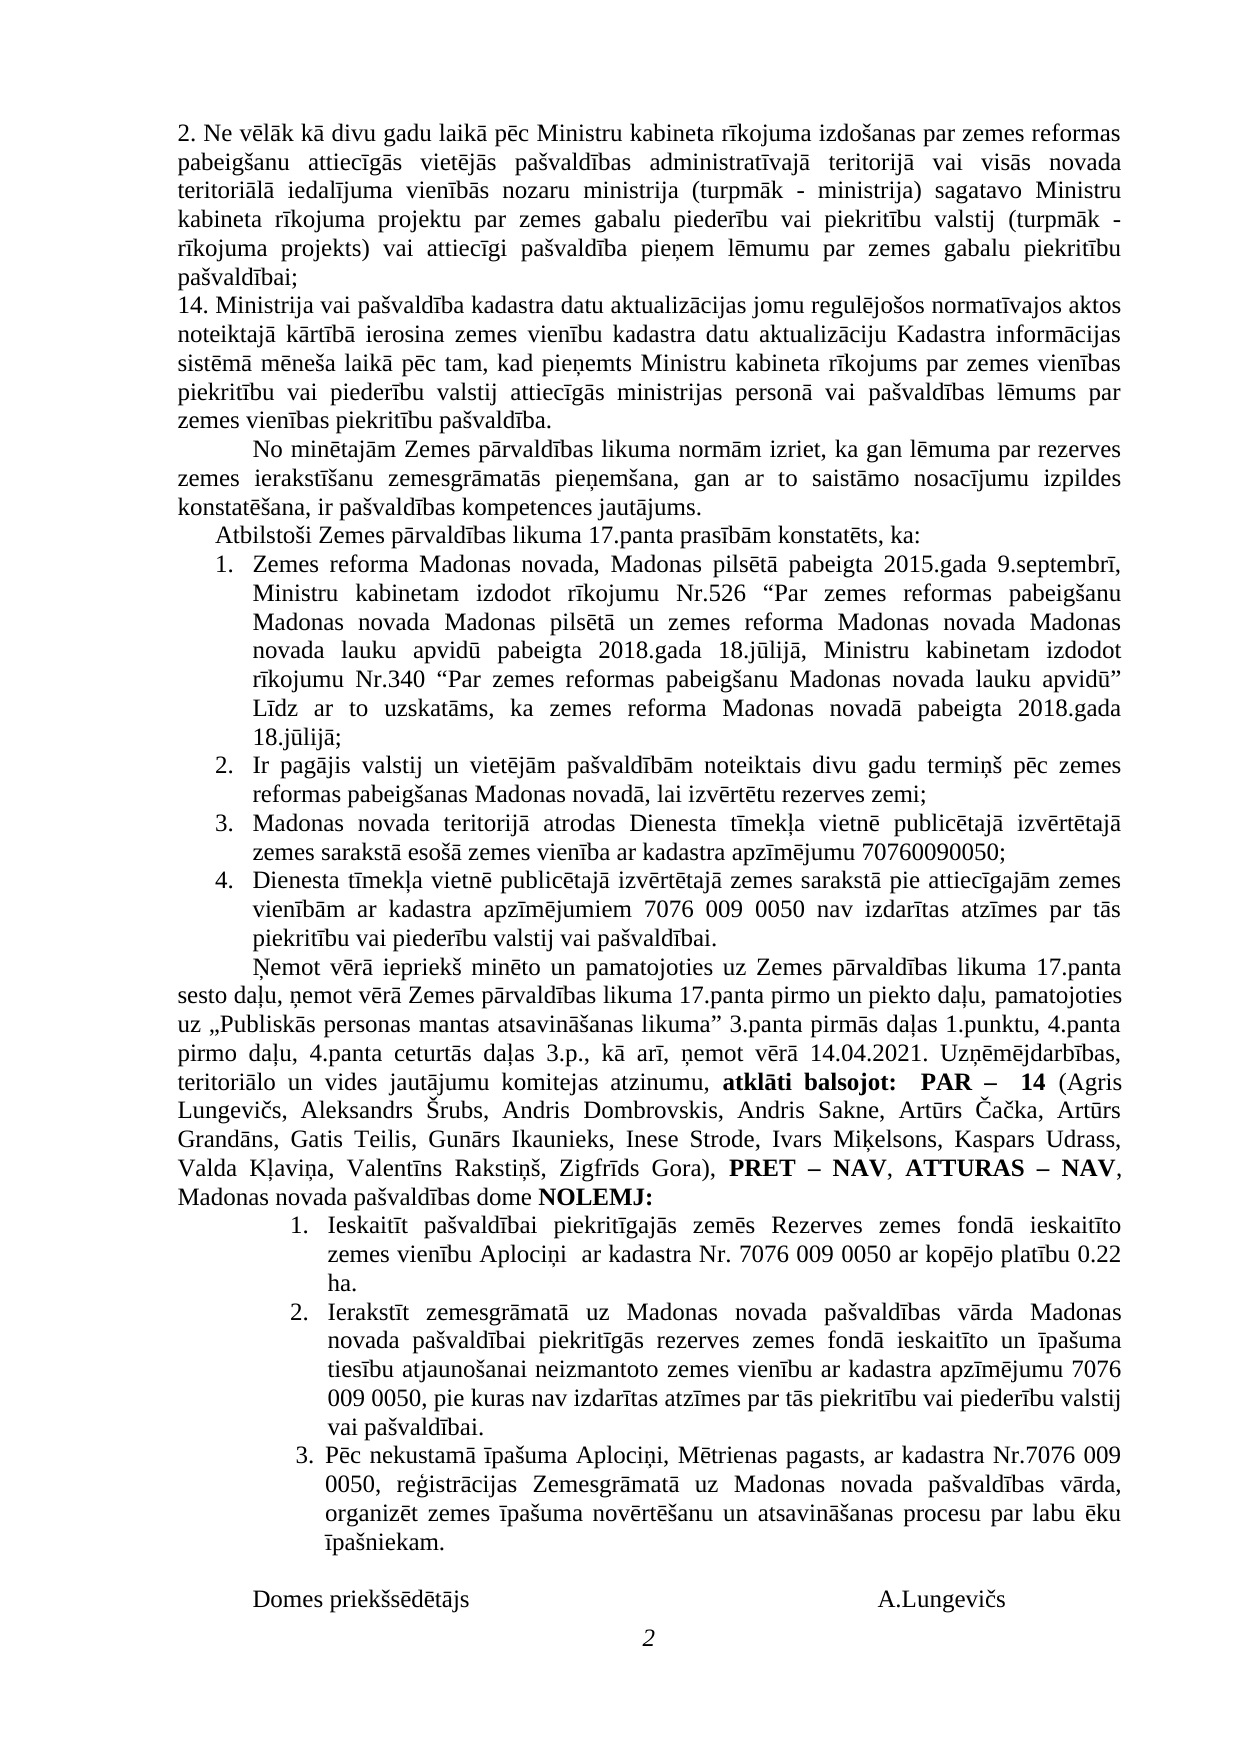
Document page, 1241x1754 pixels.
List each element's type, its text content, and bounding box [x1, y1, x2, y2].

text Domes priekšsēdētājs A.Lungevičs [177, 1584, 1122, 1613]
list Dienesta tīmekļa vietnē publicētajā izvērtētajā zemes sarakstā pie attiecīgajām zemes vienībām ar kadastra apzīmējumiem 7076 009 0050 nav izdarītas atzīmes par tās piekritību vai piederību valstij vai pašvaldībai. [215, 866, 1122, 952]
text 14. Ministrija vai pašvaldība kadastra datu aktualizācijas jomu regulējošos normatīvajos aktos noteiktajā kārtībā ierosina zemes vienību kadastra datu aktualizāciju Kadastra informācijas sistēmā mēneša laikā pēc tam, kad pieņemts Ministru kabineta rīkojums par zemes vienības piekritību vai piederību valstij attiecīgās ministrijas personā vai pašvaldības lēmums par zemes vienības piekritību pašvaldība. [177, 291, 1122, 434]
text Ņemot vērā iepriekš minēto un pamatojoties uz Zemes pārvaldības likuma 17.panta sesto daļu, ņemot vērā Zemes pārvaldības likuma 17.panta pirmo un piekto daļu, pamatojoties uz „Publiskās personas mantas atsavināšanas likuma” 3.panta pirmās daļas 1.punktu, 4.panta pirmo daļu, 4.panta ceturtās daļas 3.p., kā arī, ņemot vērā 14.04.2021. Uzņēmējdarbības, teritoriālo un vides jautājumu komitejas atzinumu, atklāti balsojot: PAR – 14 (Agris Lungevičs, Aleksandrs Šrubs, Andris Dombrovskis, Andris Sakne, Artūrs Čačka, Artūrs Grandāns, Gatis Teilis, Gunārs Ikaunieks, Inese Strode, Ivars Miķelsons, Kaspars Udrass, Valda Kļaviņa, Valentīns Rakstiņš, Zigfrīds Gora), PRET – NAV, ATTURAS – NAV, Madonas novada pašvaldības dome NOLEMJ: [177, 952, 1122, 1211]
text Atbilstoši Zemes pārvaldības likuma 17.panta prasībām konstatēts, ka: [177, 521, 1122, 549]
list Zemes reforma Madonas novada, Madonas pilsētā pabeigta 2015.gada 9.septembrī, Ministru kabinetam izdodot rīkojumu Nr.526 “Par zemes reformas pabeigšanu Madonas novada Madonas pilsētā un zemes reforma Madonas novada Madonas novada lauku apvidū pabeigta 2018.gada 18.jūlijā, Ministru kabinetam izdodot rīkojumu Nr.340 “Par zemes reformas pabeigšanu Madonas novada lauku apvidū” Līdz ar to uzskatāms, ka zemes reforma Madonas novadā pabeigta 2018.gada 18.jūlijā; [215, 549, 1122, 751]
list Ir pagājis valstij un vietējām pašvaldībām noteiktais divu gadu termiņš pēc zemes reformas pabeigšanas Madonas novadā, lai izvērtētu rezerves zemi; [215, 751, 1122, 808]
list Ierakstīt zemesgrāmatā uz Madonas novada pašvaldības vārda Madonas novada pašvaldībai piekritīgās rezerves zemes fondā ieskaitīto un īpašuma tiesību atjaunošanai neizmantoto zemes vienību ar kadastra apzīmējumu 7076 009 0050, pie kuras nav izdarītas atzīmes par tās piekritību vai piederību valstij vai pašvaldībai. [290, 1297, 1122, 1441]
text 2. Ne vēlāk kā divu gadu laikā pēc Ministru kabineta rīkojuma izdošanas par zemes reformas pabeigšanu attiecīgās vietējās pašvaldības administratīvajā teritorijā vai visās novada teritoriālā iedalījuma vienībās nozaru ministrija (turpmāk - ministrija) sagatavo Ministru kabineta rīkojuma projektu par zemes gabalu piederību vai piekritību valstij (turpmāk - rīkojuma projekts) vai attiecīgi pašvaldība pieņem lēmumu par zemes gabalu piekritību pašvaldībai; [177, 118, 1122, 291]
text No minētajām Zemes pārvaldības likuma normām izriet, ka gan lēmuma par rezerves zemes ierakstīšanu zemesgrāmatās pieņemšana, gan ar to saistāmo nosacījumu izpildes konstatēšana, ir pašvaldības kompetences jautājums. [177, 434, 1122, 521]
list Ieskaitīt pašvaldībai piekritīgajās zemēs Rezerves zemes fondā ieskaitīto zemes vienību Aplociņi ar kadastra Nr. 7076 009 0050 ar kopējo platību 0.22 ha. [290, 1211, 1122, 1297]
list Pēc nekustamā īpašuma Aplociņi, Mētrienas pagasts, ar kadastra Nr.7076 009 0050, reģistrācijas Zemesgrāmatā uz Madonas novada pašvaldības vārda, organizēt zemes īpašuma novērtēšanu un atsavināšanas procesu par labu ēku īpašniekam. [295, 1441, 1122, 1556]
list Madonas novada teritorijā atrodas Dienesta tīmekļa vietnē publicētajā izvērtētajā zemes sarakstā esošā zemes vienība ar kadastra apzīmējumu 70760090050; [215, 808, 1122, 866]
